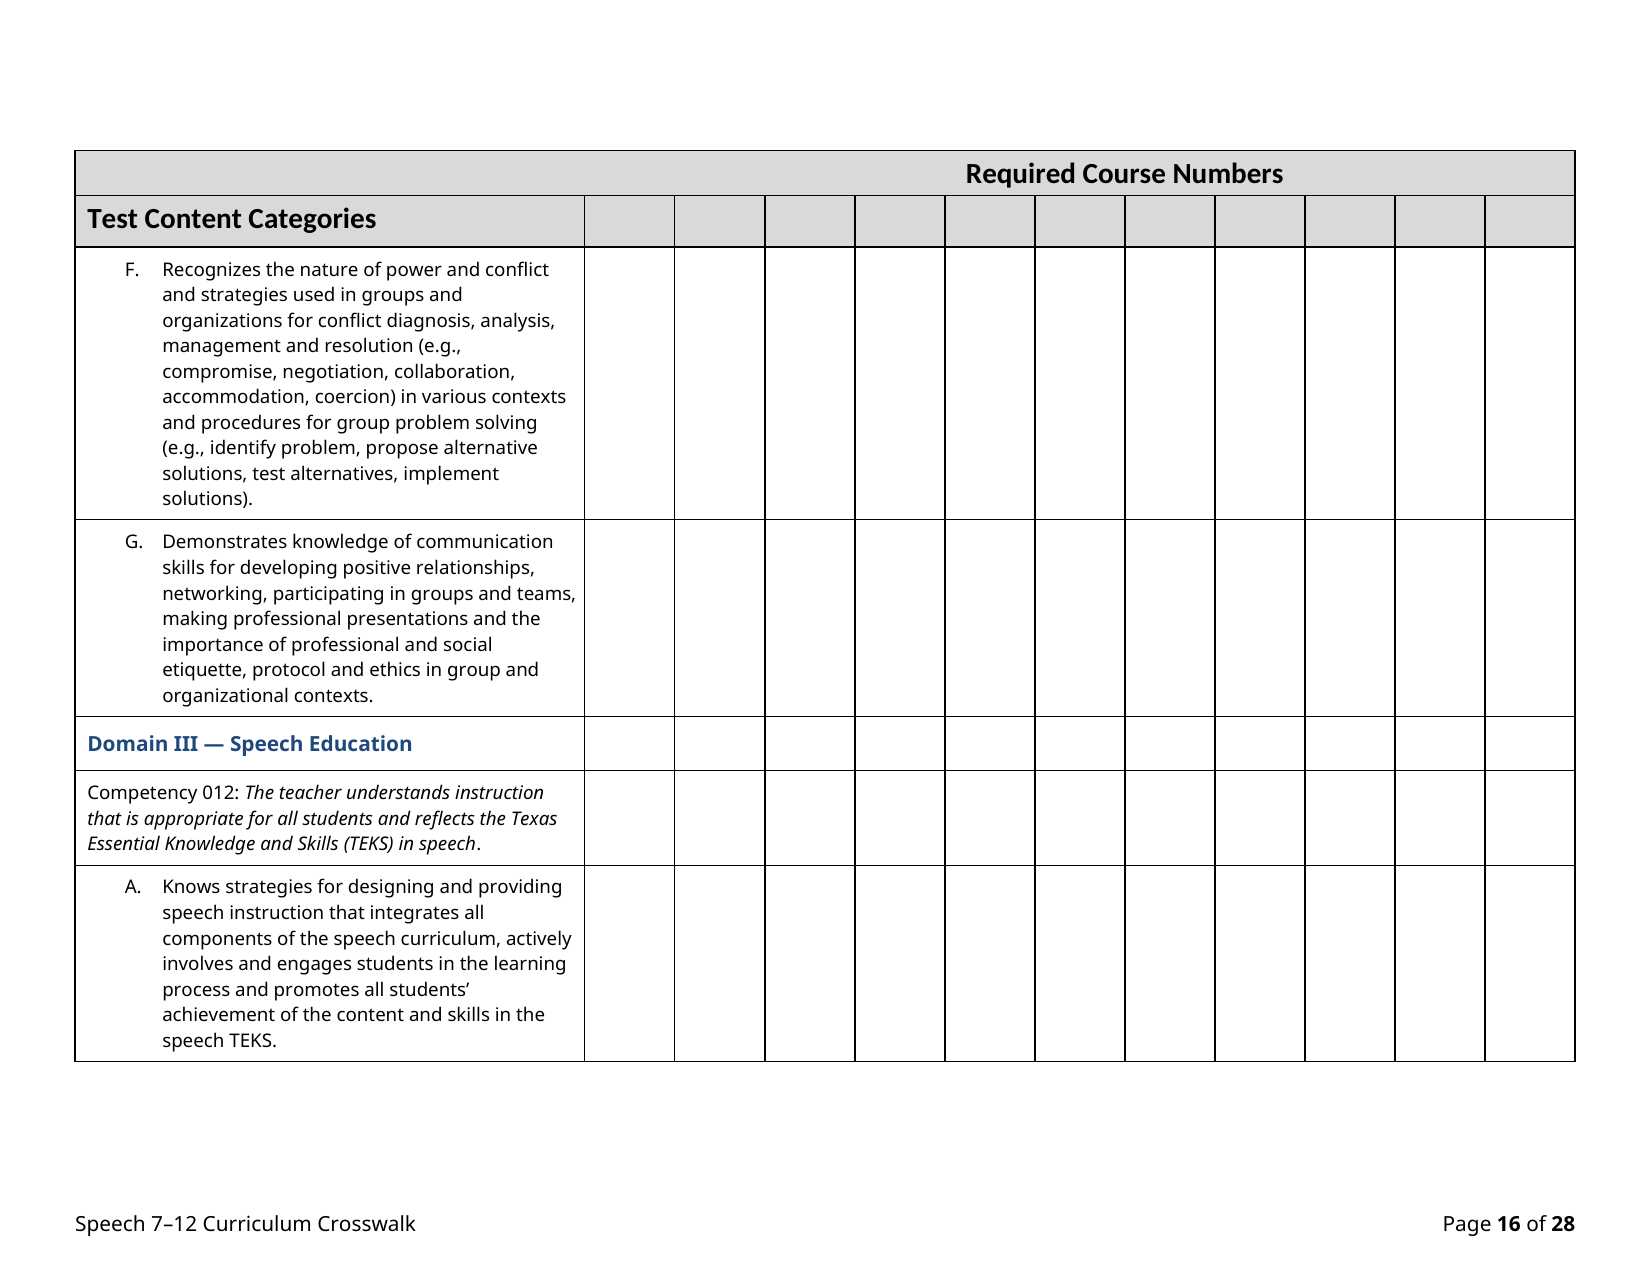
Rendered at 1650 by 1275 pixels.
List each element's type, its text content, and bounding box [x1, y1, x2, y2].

table_cell [1306, 196, 1394, 246]
table_cell [1216, 248, 1304, 519]
table_cell [856, 771, 944, 864]
table_cell [585, 771, 674, 864]
table_cell [946, 196, 1034, 246]
table_cell [585, 520, 674, 716]
table_cell [1036, 866, 1124, 1061]
table_cell [946, 771, 1034, 864]
table_cell [1036, 196, 1124, 246]
table_cell [585, 248, 674, 519]
table_cell [1306, 520, 1394, 716]
table_cell Knows strategies for designing and providing speech instruction that integrates all components of the speech curriculum, actively involves and engages students in the learning process and promotes all students’ achievement of the content and skills in the speech TEKS. [76, 866, 584, 1061]
table_cell [585, 717, 674, 770]
table_cell [1486, 196, 1574, 246]
table_cell [675, 248, 764, 519]
table_cell [1126, 717, 1214, 770]
table_cell [856, 866, 944, 1061]
table_cell [675, 717, 764, 770]
table_cell [946, 248, 1034, 519]
table_cell [1216, 520, 1304, 716]
table_cell Test Content Categories [76, 196, 584, 246]
table_cell [1396, 196, 1484, 246]
table_cell [1396, 717, 1484, 770]
table_cell [1036, 520, 1124, 716]
table_cell [1126, 248, 1214, 519]
table_cell [946, 866, 1034, 1061]
table_cell [1216, 866, 1304, 1061]
table_cell [1396, 248, 1484, 519]
table_cell [585, 196, 674, 246]
table_cell Recognizes the nature of power and conflict and strategies used in groups and organizations for conflict diagnosis, analysis, management and resolution (e.g., compromise, negotiation, collaboration, accommodation, coercion) in various contexts and procedures for group problem solving (e.g., identify problem, propose alternative solutions, test alternatives, implement solutions). [76, 248, 584, 519]
table_cell [856, 196, 944, 246]
table_cell [1216, 196, 1304, 246]
table_cell [1036, 771, 1124, 864]
table_cell [1036, 248, 1124, 519]
table_cell [766, 771, 854, 864]
table_cell [1306, 248, 1394, 519]
table_cell [1306, 717, 1394, 770]
table_cell [1126, 196, 1214, 246]
table_cell [1396, 771, 1484, 864]
table_cell [1486, 866, 1574, 1061]
table_cell [1126, 866, 1214, 1061]
table_cell [1486, 771, 1574, 864]
table_cell [1486, 248, 1574, 519]
table_cell [1306, 866, 1394, 1061]
table_cell [675, 520, 764, 716]
table_cell [1396, 520, 1484, 716]
table_cell [766, 717, 854, 770]
table_header Required Course Numbers [76, 151, 1574, 195]
table_cell Demonstrates knowledge of communication skills for developing positive relationships, networking, participating in groups and teams, making professional presentations and the importance of professional and social etiquette, protocol and ethics in group and organizational contexts. [76, 520, 584, 716]
table_cell [766, 520, 854, 716]
table_cell [766, 866, 854, 1061]
table_cell [856, 248, 944, 519]
table_cell [766, 196, 854, 246]
table_cell [1306, 771, 1394, 864]
table_cell [1396, 866, 1484, 1061]
table_cell [675, 866, 764, 1061]
table_cell Domain III — Speech Education [76, 717, 584, 770]
table_cell [1126, 771, 1214, 864]
table_cell [1216, 771, 1304, 864]
table_cell [766, 248, 854, 519]
table_cell [856, 520, 944, 716]
table_cell [675, 771, 764, 864]
table_cell [856, 717, 944, 770]
table_cell [946, 717, 1034, 770]
table_cell [675, 196, 764, 246]
table_cell [946, 520, 1034, 716]
table_cell [1486, 717, 1574, 770]
table_cell [585, 866, 674, 1061]
table_cell [1486, 520, 1574, 716]
table_cell [1216, 717, 1304, 770]
table_cell [1126, 520, 1214, 716]
table_cell [1036, 717, 1124, 770]
table_cell Competency 012: The teacher understands instruction that is appropriate for all students and reflects the Texas Essential Knowledge and Skills (TEKS) in speech. [76, 771, 584, 864]
